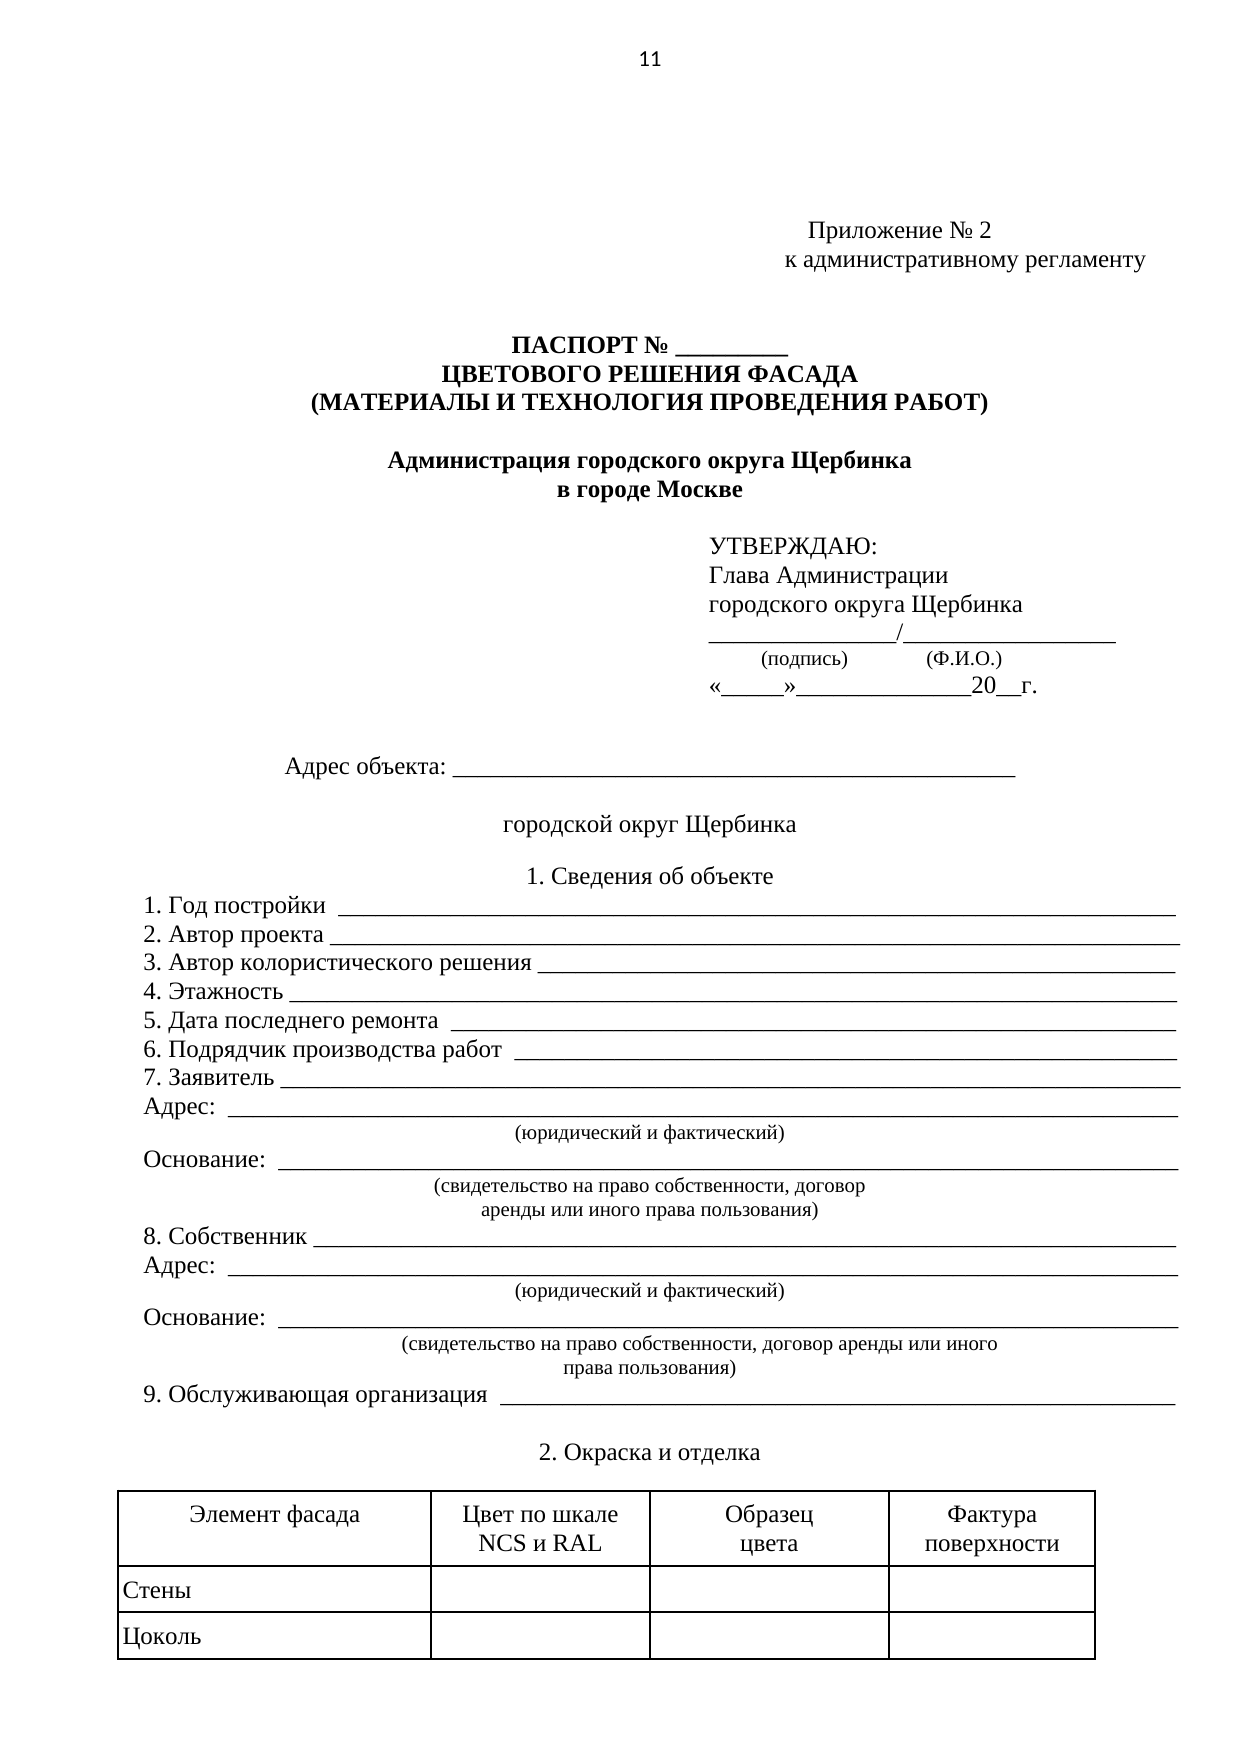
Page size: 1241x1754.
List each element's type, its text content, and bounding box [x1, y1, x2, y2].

text «_____»______________20__г. [709, 670, 1181, 699]
text Основание: ________________________________________________________________________ [118, 1302, 1181, 1331]
text Адрес объекта: _____________________________________________ [118, 751, 1181, 780]
text городской округ Щербинка [118, 809, 1181, 838]
text 6. Подрядчик производства работ _____________________________________________________ [118, 1034, 1181, 1062]
text 3. Автор колористического решения ___________________________________________________ [118, 947, 1181, 976]
text Адрес: ____________________________________________________________________________ [118, 1250, 1181, 1278]
text права пользования) [118, 1355, 1181, 1379]
text (юридический и фактический) [118, 1120, 1181, 1144]
text 8. Собственник _____________________________________________________________________ [118, 1221, 1181, 1250]
text 1. Сведения об объекте [118, 861, 1181, 890]
text 2. Автор проекта ____________________________________________________________________ [118, 919, 1181, 947]
table_header Элемент фасада [119, 1492, 430, 1565]
text 4. Этажность _______________________________________________________________________ [118, 976, 1181, 1005]
text (подпись) (Ф.И.О.) [709, 646, 1181, 670]
table_header Цвет по шкале NCS и RAL [432, 1492, 649, 1565]
table_cell [651, 1567, 888, 1611]
text УТВЕРЖДАЮ: [709, 531, 1181, 560]
text Основание: ________________________________________________________________________ [118, 1144, 1181, 1173]
text Глава Администрации [709, 560, 1181, 589]
text 1. Год постройки ___________________________________________________________________ [118, 890, 1181, 919]
table_header Фактура поверхности [890, 1492, 1094, 1565]
text Администрация городского округа Щербинка [118, 445, 1181, 474]
table_cell [651, 1613, 888, 1658]
table_cell [890, 1567, 1094, 1611]
text в городе Москве [118, 474, 1181, 502]
table_cell Цоколь [119, 1613, 430, 1658]
text 7. Заявитель ________________________________________________________________________ [118, 1062, 1181, 1091]
text Приложение № 2 [118, 215, 1181, 244]
text (МАТЕРИАЛЫ И ТЕХНОЛОГИЯ ПРОВЕДЕНИЯ РАБОТ) [118, 387, 1181, 416]
text _______________/_________________ [709, 617, 1181, 646]
text (свидетельство на право собственности, договор аренды или иного [118, 1331, 1181, 1355]
text аренды или иного права пользования) [118, 1197, 1181, 1221]
text 2. Окраска и отделка [118, 1437, 1181, 1466]
table_cell Стены [119, 1567, 430, 1611]
text 9. Обслуживающая организация ______________________________________________________ [118, 1379, 1181, 1408]
text ПАСПОРТ № _________ [118, 330, 1181, 359]
text Адрес: ____________________________________________________________________________ [118, 1091, 1181, 1120]
table_cell [432, 1613, 649, 1658]
text ЦВЕТОВОГО РЕШЕНИЯ ФАСАДА [118, 359, 1181, 387]
text 5. Дата последнего ремонта __________________________________________________________ [118, 1005, 1181, 1034]
table_cell [890, 1613, 1094, 1658]
text городского округа Щербинка [709, 589, 1181, 617]
table_cell [432, 1567, 649, 1611]
text (юридический и фактический) [118, 1278, 1181, 1302]
table_header Образец цвета [651, 1492, 888, 1565]
text к административному регламенту [118, 244, 1181, 272]
text (свидетельство на право собственности, договор [118, 1173, 1181, 1197]
